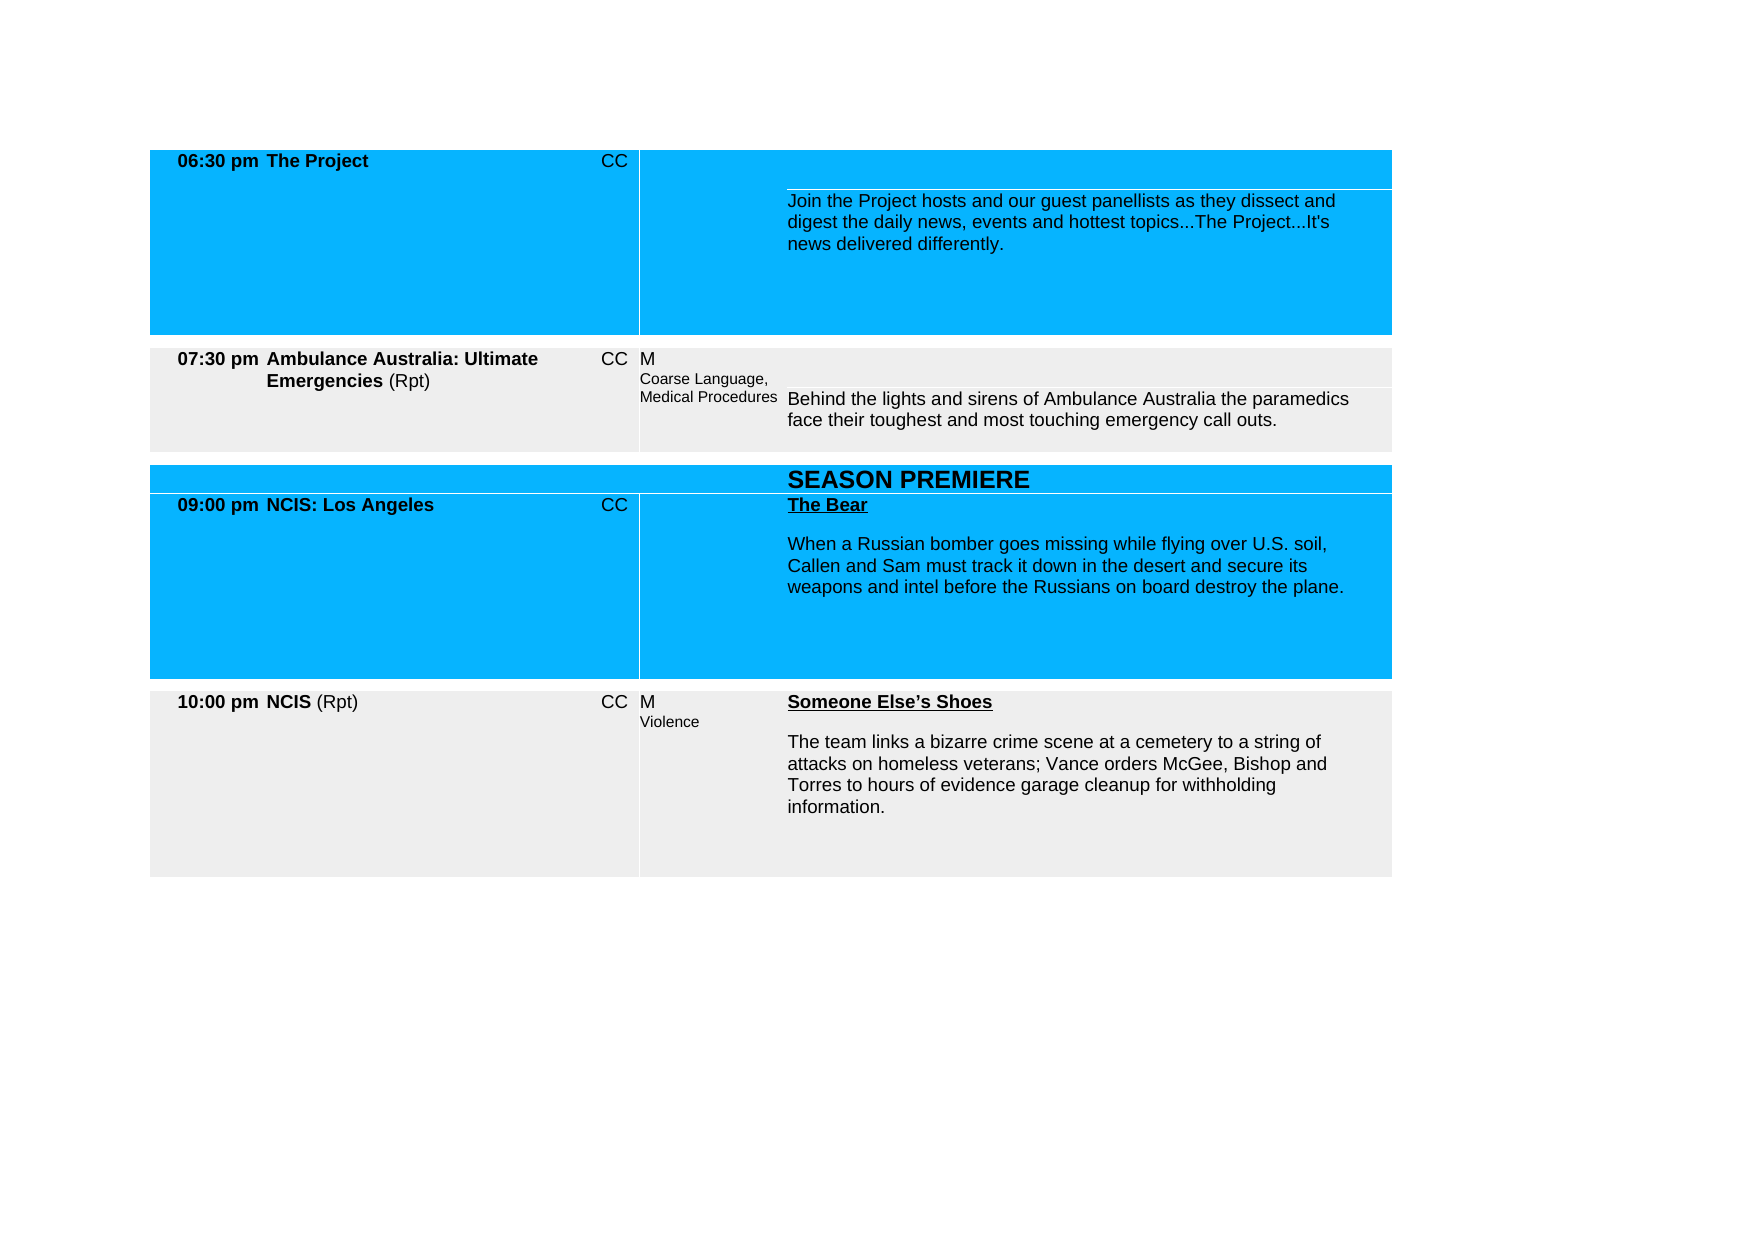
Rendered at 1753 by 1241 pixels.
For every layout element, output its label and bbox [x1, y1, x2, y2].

table_cell [150, 150, 1392, 465]
table_cell [150, 493, 1392, 716]
table_cell [150, 717, 1392, 1090]
